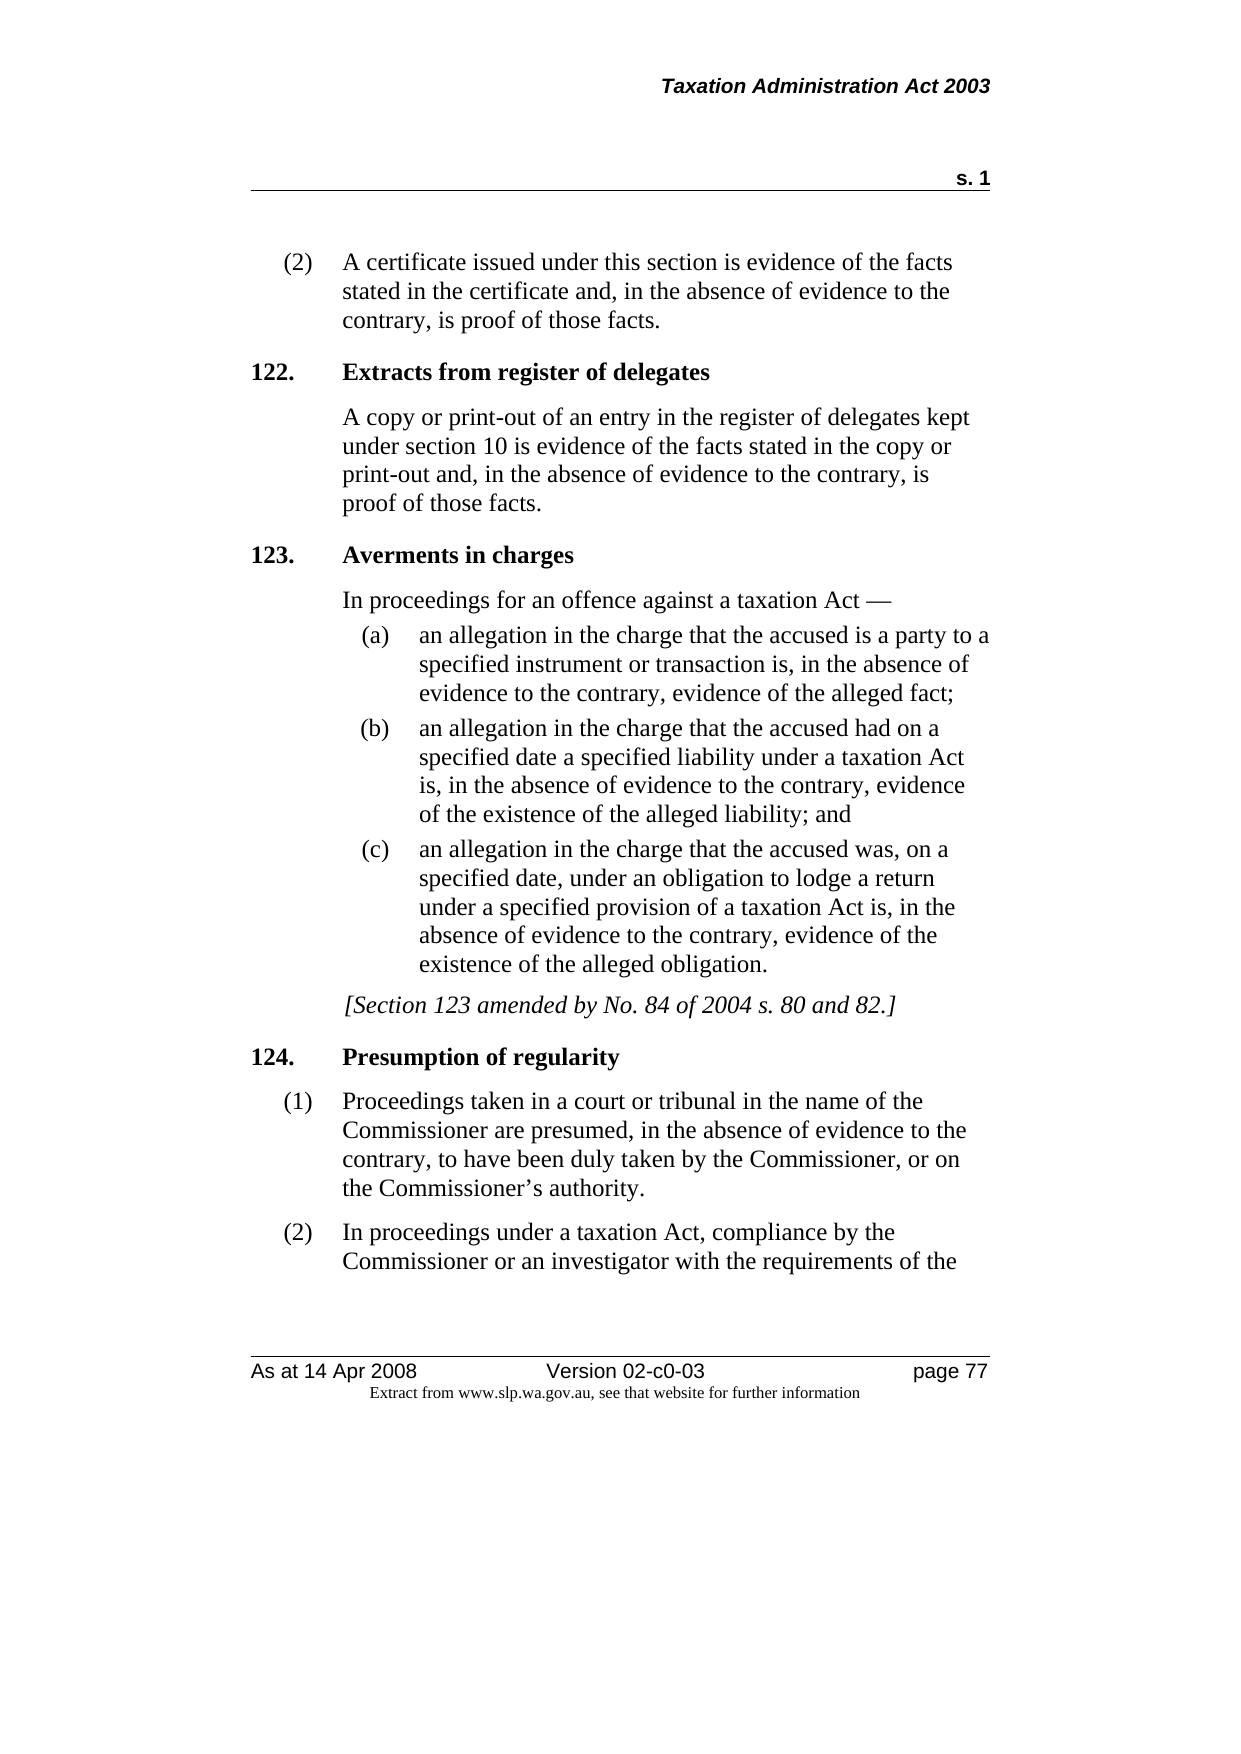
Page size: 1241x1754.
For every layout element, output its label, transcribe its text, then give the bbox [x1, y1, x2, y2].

text (2) A certificate issued under this section is evidence of the facts stated in the certificate and, in the absence of evidence to the contrary, is proof of those facts. [251, 247, 990, 334]
text (1) Proceedings taken in a court or tribunal in the name of the Commissioner are presumed, in the absence of evidence to the contrary, to have been duly taken by the Commissioner, or on the Commissioner’s authority. [251, 1086, 990, 1201]
text (b) an allegation in the charge that the accused had on a specified date a specified liability under a taxation Act is, in the absence of evidence to the contrary, evidence of the existence of the alleged liability; and [251, 713, 990, 828]
subtitle 122. Extracts from register of delegates [251, 357, 990, 385]
text A copy or print-out of an entry in the register of delegates kept under section 10 is evidence of the facts stated in the copy or print-out and, in the absence of evidence to the contrary, is proof of those facts. [251, 402, 990, 517]
text (c) an allegation in the charge that the accused was, on a specified date, under an obligation to lodge a return under a specified provision of a taxation Act is, in the absence of evidence to the contrary, evidence of the existence of the alleged obligation. [251, 834, 990, 978]
subtitle 124. Presumption of regularity [251, 1042, 990, 1071]
text (a) an allegation in the charge that the accused is a party to a specified instrument or transaction is, in the absence of evidence to the contrary, evidence of the alleged fact; [251, 620, 990, 707]
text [251, 1217, 990, 1274]
subtitle 123. Averments in charges [251, 540, 990, 569]
text [Section 123 amended by No. 84 of 2004 s. 80 and 82.] [251, 990, 990, 1019]
text In proceedings for an offence against a taxation Act — [251, 585, 990, 614]
